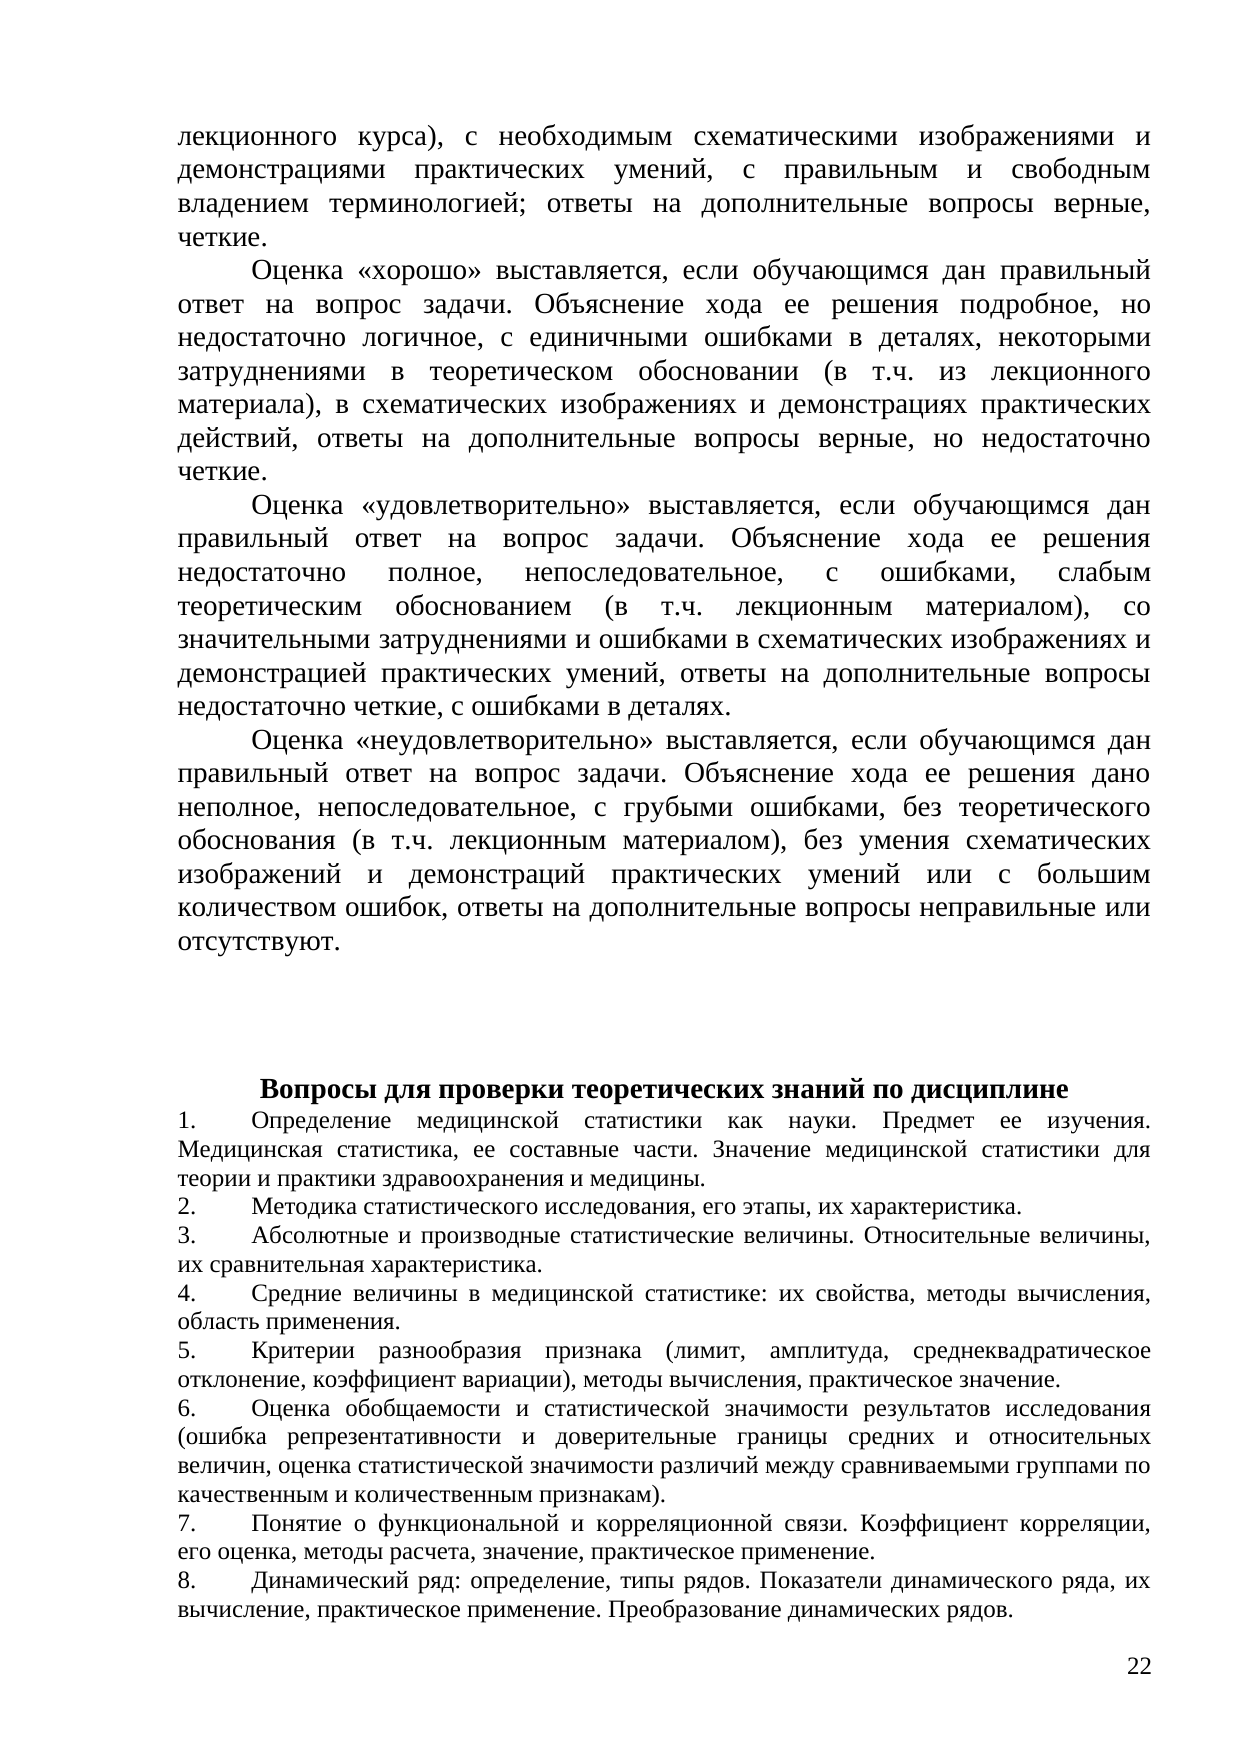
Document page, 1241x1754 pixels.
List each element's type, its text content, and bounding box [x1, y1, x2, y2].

list Методика статистического исследования, его этапы, их характеристика. [177, 1191, 1152, 1220]
list Оценка «неудовлетворительно» выставляется, если обучающимся дан правильный ответ на вопрос задачи. Объяснение хода ее решения дано неполное, непоследовательное, с грубыми ошибками, без теоретического обоснования (в т.ч. лекционным материалом), без умения схематических изображений и демонстраций практических умений или с большим количеством ошибок, ответы на дополнительные вопросы неправильные или отсутствуют. [177, 722, 1152, 957]
list Оценка «удовлетворительно» выставляется, если обучающимся дан правильный ответ на вопрос задачи. Объяснение хода ее решения недостаточно полное, непоследовательное, с ошибками, слабым теоретическим обоснованием (в т.ч. лекционным материалом), со значительными затруднениями и ошибками в схематических изображениях и демонстрацией практических умений, ответы на дополнительные вопросы недостаточно четкие, с ошибками в деталях. [177, 487, 1152, 722]
list Абсолютные и производные статистические величины. Относительные величины, их сравнительная характеристика. [177, 1220, 1152, 1278]
list Средние величины в медицинской статистике: их свойства, методы вычисления, область применения. [177, 1278, 1152, 1335]
list Вопросы для проверки теоретических знаний по дисциплине [177, 1072, 1152, 1105]
list Оценка «хорошо» выставляется, если обучающимся дан правильный ответ на вопрос задачи. Объяснение хода ее решения подробное, но недостаточно логичное, с единичными ошибками в деталях, некоторыми затруднениями в теоретическом обосновании (в т.ч. из лекционного материала), в схематических изображениях и демонстрациях практических действий, ответы на дополнительные вопросы верные, но недостаточно четкие. [177, 252, 1152, 487]
list Критерии разнообразия признака (лимит, амплитуда, среднеквадратическое отклонение, коэффициент вариации), методы вычисления, практическое значение. [177, 1335, 1152, 1393]
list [177, 118, 1152, 252]
list Динамический ряд: определение, типы рядов. Показатели динамического ряда, их вычисление, практическое применение. Преобразование динамических рядов. [177, 1565, 1152, 1623]
list Определение медицинской статистики как науки. Предмет ее изучения. Медицинская статистика, ее составные части. Значение медицинской статистики для теории и практики здравоохранения и медицины. [177, 1105, 1152, 1191]
list Оценка обобщаемости и статистической значимости результатов исследования (ошибка репрезентативности и доверительные границы средних и относительных величин, оценка статистической значимости различий между сравниваемыми группами по качественным и количественным признакам). [177, 1393, 1152, 1508]
list Понятие о функциональной и корреляционной связи. Коэффициент корреляции, его оценка, методы расчета, значение, практическое применение. [177, 1508, 1152, 1565]
